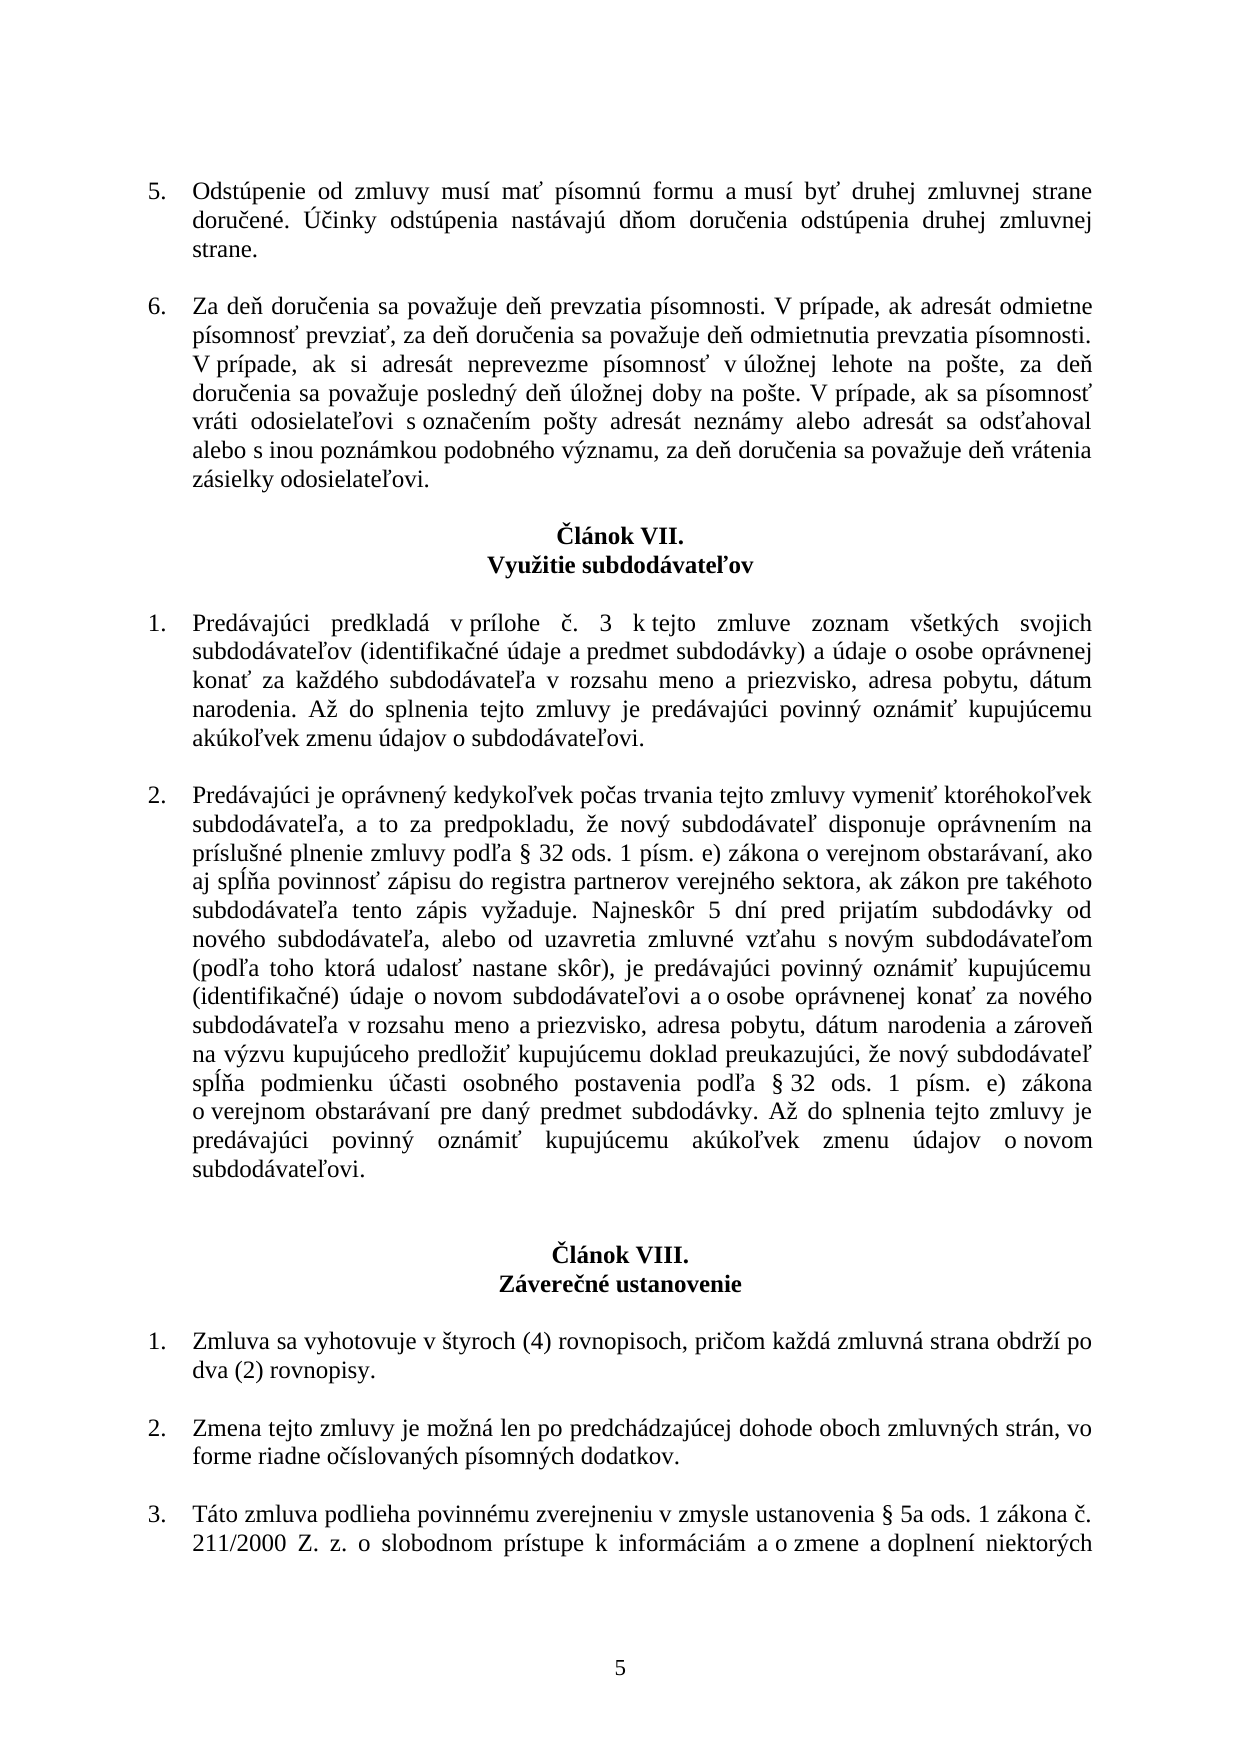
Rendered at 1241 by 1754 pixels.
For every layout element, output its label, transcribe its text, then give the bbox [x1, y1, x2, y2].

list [148, 1499, 1093, 1556]
list Za deň doručenia sa považuje deň prevzatia písomnosti. V prípade, ak adresát odmietne písomnosť prevziať, za deň doručenia sa považuje deň odmietnutia prevzatia písomnosti. V prípade, ak si adresát neprevezme písomnosť v úložnej lehote na pošte, za deň doručenia sa považuje posledný deň úložnej doby na pošte. V prípade, ak sa písomnosť vráti odosielateľovi s označením pošty adresát neznámy alebo adresát sa odsťahoval alebo s inou poznámkou podobného významu, za deň doručenia sa považuje deň vrátenia zásielky odosielateľovi. [148, 291, 1093, 493]
list Predávajúci je oprávnený kedykoľvek počas trvania tejto zmluvy vymeniť ktoréhokoľvek subdodávateľa, a to za predpokladu, že nový subdodávateľ disponuje oprávnením na príslušné plnenie zmluvy podľa § 32 ods. 1 písm. e) zákona o verejnom obstarávaní, ako aj spĺňa povinnosť zápisu do registra partnerov verejného sektora, ak zákon pre takéhoto subdodávateľa tento zápis vyžaduje. Najneskôr 5 dní pred prijatím subdodávky od nového subdodávateľa, alebo od uzavretia zmluvné vzťahu s novým subdodávateľom (podľa toho ktorá udalosť nastane skôr), je predávajúci povinný oznámiť kupujúcemu (identifikačné) údaje o novom subdodávateľovi a o osobe oprávnenej konať za nového subdodávateľa v rozsahu meno a priezvisko, adresa pobytu, dátum narodenia a zároveň na výzvu kupujúceho predložiť kupujúcemu doklad preukazujúci, že nový subdodávateľ spĺňa podmienku účasti osobného postavenia podľa § 32 ods. 1 písm. e) zákona o verejnom obstarávaní pre daný predmet subdodávky. Až do splnenia tejto zmluvy je predávajúci povinný oznámiť kupujúcemu akúkoľvek zmenu údajov o novom subdodávateľovi. [148, 780, 1093, 1183]
text Článok VII. [148, 521, 1093, 550]
list Odstúpenie od zmluvy musí mať písomnú formu a musí byť druhej zmluvnej strane doručené. Účinky odstúpenia nastávajú dňom doručenia odstúpenia druhej zmluvnej strane. [148, 176, 1093, 263]
list Zmena tejto zmluvy je možná len po predchádzajúcej dohode oboch zmluvných strán, vo forme riadne očíslovaných písomných dodatkov. [148, 1413, 1093, 1470]
list Predávajúci predkladá v prílohe č. 3 k tejto zmluve zoznam všetkých svojich subdodávateľov (identifikačné údaje a predmet subdodávky) a údaje o osobe oprávnenej konať za každého subdodávateľa v rozsahu meno a priezvisko, adresa pobytu, dátum narodenia. Až do splnenia tejto zmluvy je predávajúci povinný oznámiť kupujúcemu akúkoľvek zmenu údajov o subdodávateľovi. [148, 608, 1093, 751]
list Záverečné ustanovenie [148, 1269, 1093, 1298]
text Využitie subdodávateľov [148, 550, 1093, 579]
text Článok VIII. [148, 1240, 1093, 1269]
list Zmluva sa vyhotovuje v štyroch (4) rovnopisoch, pričom každá zmluvná strana obdrží po dva (2) rovnopisy. [148, 1326, 1093, 1384]
